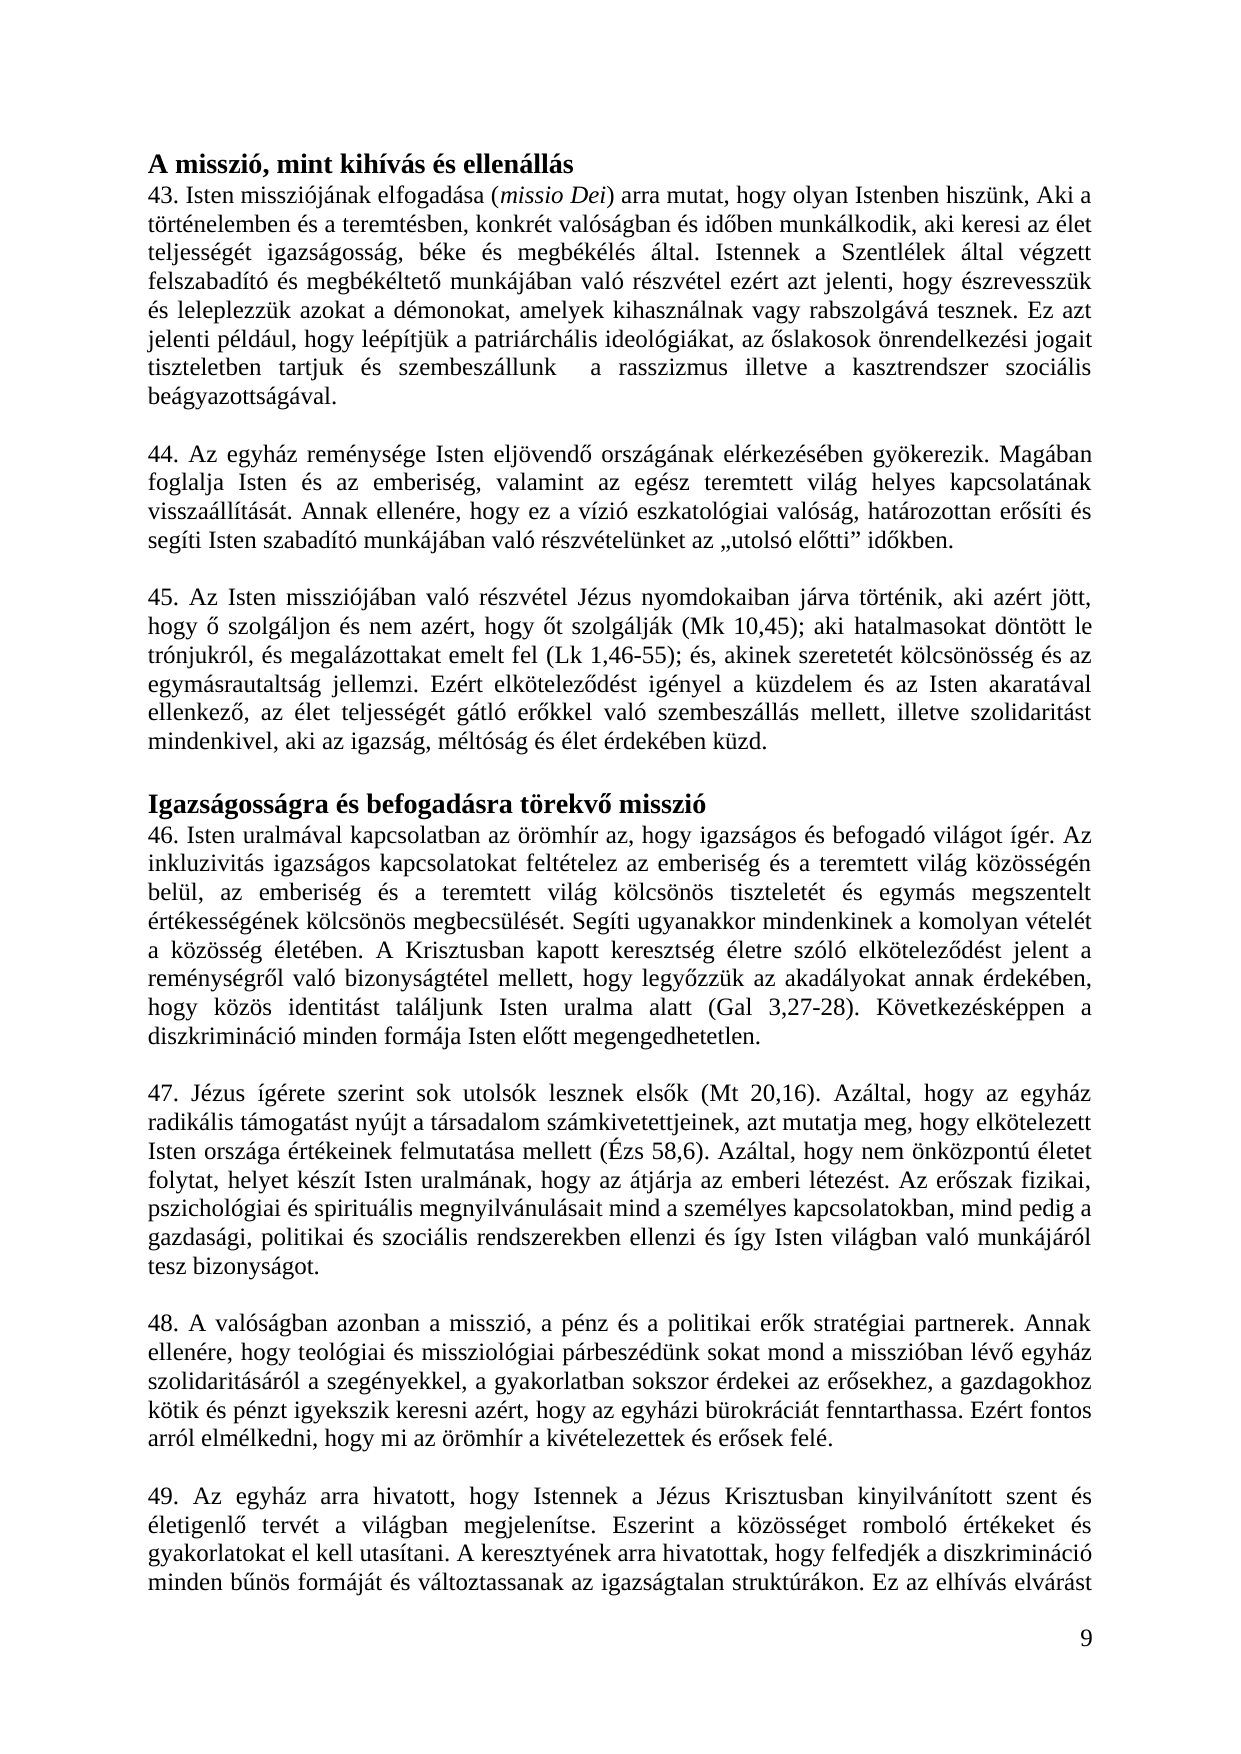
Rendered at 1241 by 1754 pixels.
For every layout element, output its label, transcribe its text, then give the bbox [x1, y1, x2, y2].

text A misszió, mint kihívás és ellenállás [148, 148, 1093, 180]
text 45. Az Isten missziójában való részvétel Jézus nyomdokaiban járva történik, aki azért jött, hogy ő szolgáljon és nem azért, hogy őt szolgálják (Mk 10,45); aki hatalmasokat döntött le trónjukról, és megalázottakat emelt fel (Lk 1,46-55); és, akinek szeretetét kölcsönösség és az egymásrautaltság jellemzi. Ezért elköteleződést igényel a küzdelem és az Isten akaratával ellenkező, az élet teljességét gátló erőkkel való szembeszállás mellett, illetve szolidaritást mindenkivel, aki az igazság, méltóság és élet érdekében küzd. [148, 582, 1093, 755]
text 43. Isten missziójának elfogadása (missio Dei) arra mutat, hogy olyan Istenben hiszünk, Aki a történelemben és a teremtésben, konkrét valóságban és időben munkálkodik, aki keresi az élet teljességét igazságosság, béke és megbékélés által. Istennek a Szentlélek által végzett felszabadító és megbékéltető munkájában való részvétel ezért azt jelenti, hogy észrevesszük és leleplezzük azokat a démonokat, amelyek kihasználnak vagy rabszolgává tesznek. Ez azt jelenti például, hogy leépítjük a patriárchális ideológiákat, az őslakosok önrendelkezési jogait tiszteletben tartjuk és szembeszállunk a rasszizmus illetve a kasztrendszer szociális beágyazottságával. [148, 180, 1093, 410]
text 46. Isten uralmával kapcsolatban az örömhír az, hogy igazságos és befogadó világot ígér. Az inkluzivitás igazságos kapcsolatokat feltételez az emberiség és a teremtett világ közösségén belül, az emberiség és a teremtett világ kölcsönös tiszteletét és egymás megszentelt értékességének kölcsönös megbecsülését. Segíti ugyanakkor mindenkinek a komolyan vételét a közösség életében. A Krisztusban kapott keresztség életre szóló elköteleződést jelent a reménységről való bizonyságtétel mellett, hogy legyőzzük az akadályokat annak érdekében, hogy közös identitást találjunk Isten uralma alatt (Gal 3,27-28). Következésképpen a diszkrimináció minden formája Isten előtt megengedhetetlen. [148, 820, 1093, 1050]
text Igazságosságra és befogadásra törekvő misszió [148, 787, 1093, 820]
text 48. A valóságban azonban a misszió, a pénz és a politikai erők stratégiai partnerek. Annak ellenére, hogy teológiai és missziológiai párbeszédünk sokat mond a misszióban lévő egyház szolidaritásáról a szegényekkel, a gyakorlatban sokszor érdekei az erősekhez, a gazdagokhoz kötik és pénzt igyekszik keresni azért, hogy az egyházi bürokráciát fenntarthassa. Ezért fontos arról elmélkedni, hogy mi az örömhír a kivételezettek és erősek felé. [148, 1308, 1093, 1452]
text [148, 1481, 1093, 1596]
text 47. Jézus ígérete szerint sok utolsók lesznek elsők (Mt 20,16). Azáltal, hogy az egyház radikális támogatást nyújt a társadalom számkivetettjeinek, azt mutatja meg, hogy elkötelezett Isten országa értékeinek felmutatása mellett (Ézs 58,6). Azáltal, hogy nem önközpontú életet folytat, helyet készít Isten uralmának, hogy az átjárja az emberi létezést. Az erőszak fizikai, pszichológiai és spirituális megnyilvánulásait mind a személyes kapcsolatokban, mind pedig a gazdasági, politikai és szociális rendszerekben ellenzi és így Isten világban való munkájáról tesz bizonyságot. [148, 1078, 1093, 1280]
text 44. Az egyház reménysége Isten eljövendő országának elérkezésében gyökerezik. Magában foglalja Isten és az emberiség, valamint az egész teremtett világ helyes kapcsolatának visszaállítását. Annak ellenére, hogy ez a vízió eszkatológiai valóság, határozottan erősíti és segíti Isten szabadító munkájában való részvételünket az „utolsó előtti” időkben. [148, 439, 1093, 554]
